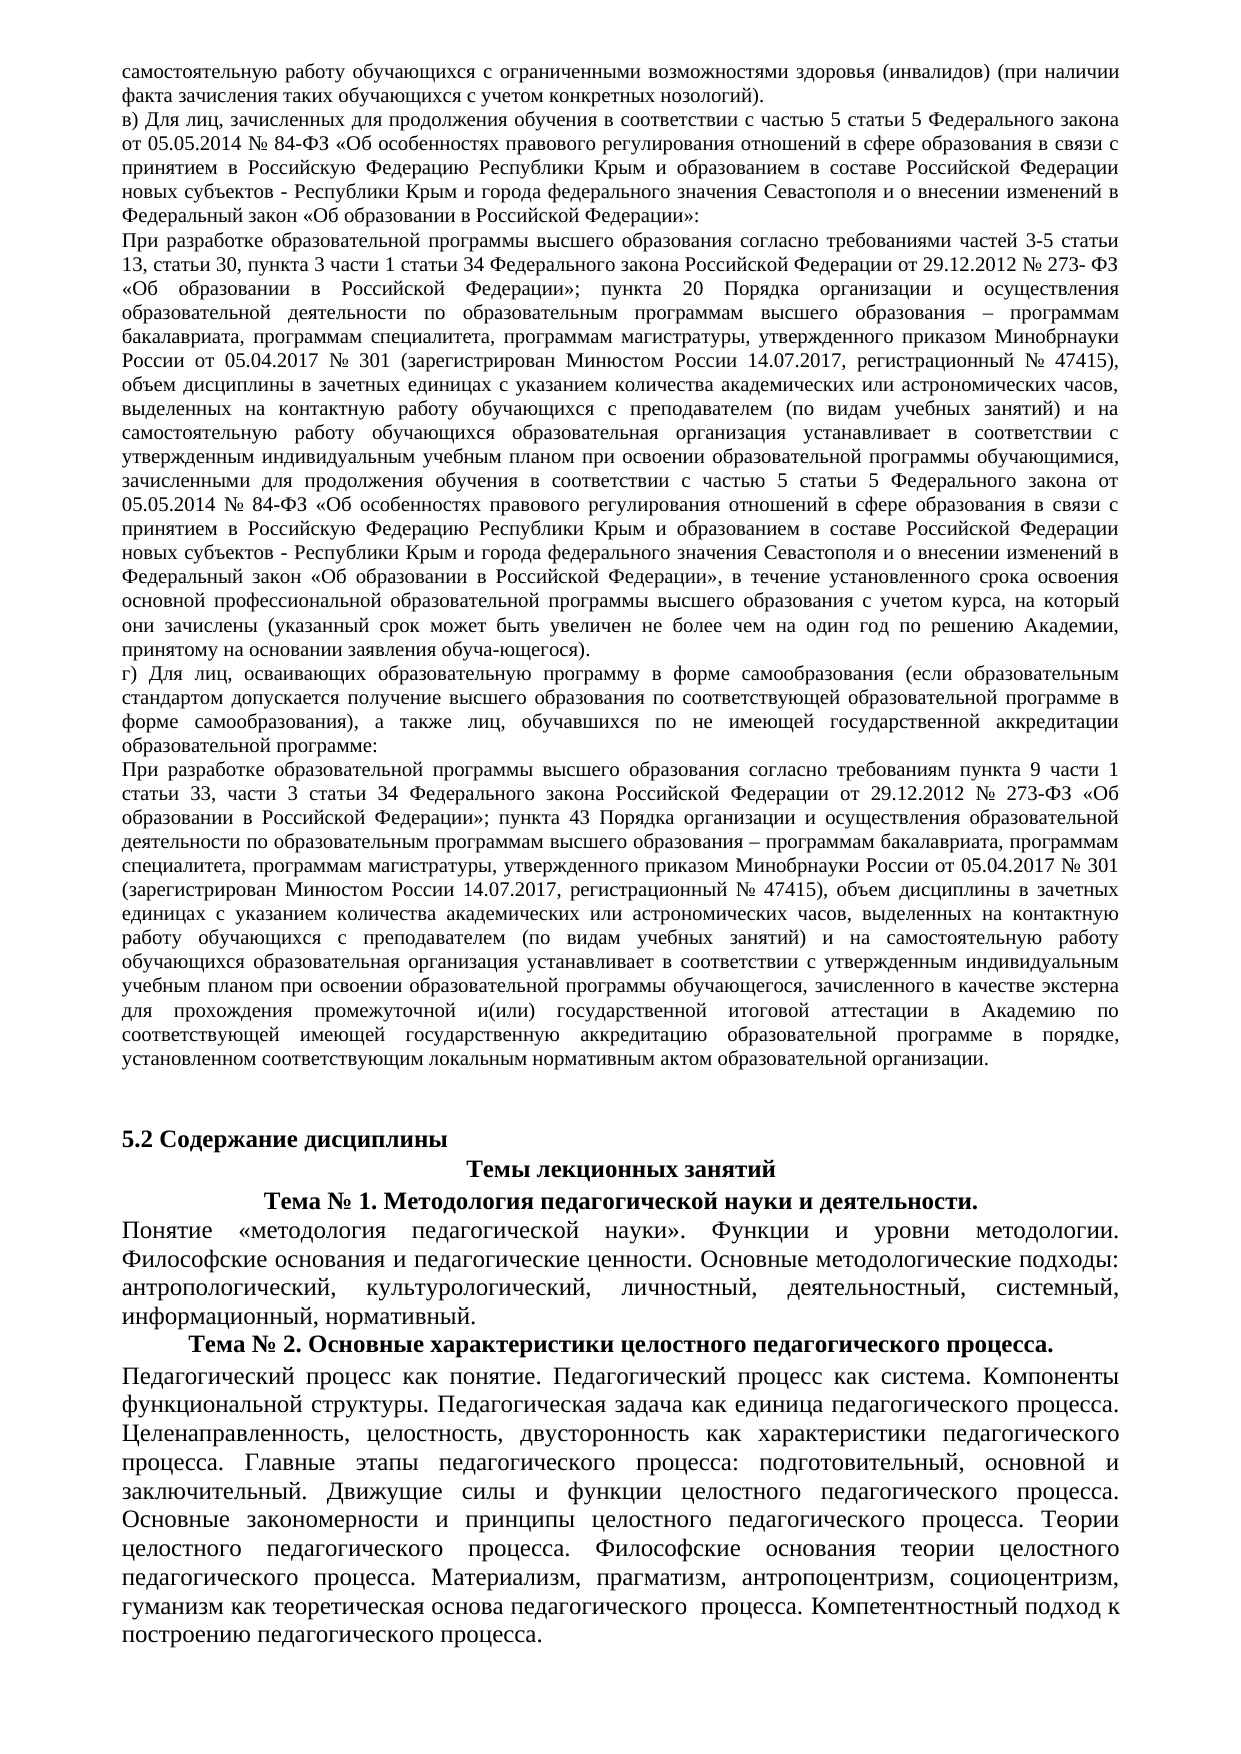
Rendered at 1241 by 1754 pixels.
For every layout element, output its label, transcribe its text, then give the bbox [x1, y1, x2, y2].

table_cell Тема № 1. Методология педагогической науки и деятельности. [118, 1186, 1124, 1215]
table_cell Понятие «методология педагогической науки». Функции и уровни методологии. Философские основания и педагогические ценности. Основные методологические подходы: антропологический, культурологический, личностный, деятельностный, системный, информационный, нормативный. [118, 1215, 1124, 1329]
table_cell 5.2 Содержание дисциплины [118, 1094, 1124, 1154]
table_header самостоятельную работу обучающихся с ограниченными возможностями здоровья (инвалидов) (при наличии факта зачисления таких обучающихся с учетом конкретных нозологий). в) Для лиц, зачисленных для продолжения обучения в соответствии с частью 5 статьи 5 Федерального закона от 05.05.2014 № 84-ФЗ «Об особенностях правового регулирования отношений в сфере образования в связи с принятием в Российскую Федерацию Республики Крым и образованием в составе Российской Федерации новых субъектов - Республики Крым и города федерального значения Севастополя и о внесении изменений в Федеральный закон «Об образовании в Российской Федерации»: При разработке образовательной программы высшего образования согласно требованиями частей 3-5 статьи 13, статьи 30, пункта 3 части 1 статьи 34 Федерального закона Российской Федерации от 29.12.2012 № 273- ФЗ «Об образовании в Российской Федерации»; пункта 20 Порядка организации и осуществления образовательной деятельности по образовательным программам высшего образования – программам бакалавриата, программам специалитета, программам магистратуры, утвержденного приказом Минобрнауки России от 05.04.2017 № 301 (зарегистрирован Минюстом России 14.07.2017, регистрационный № 47415), объем дисциплины в зачетных единицах с указанием количества академических или астрономических часов, выделенных на контактную работу обучающихся с преподавателем (по видам учебных занятий) и на самостоятельную работу обучающихся образовательная организация устанавливает в соответствии с утвержденным индивидуальным учебным планом при освоении образовательной программы обучающимися, зачисленными для продолжения обучения в соответствии с частью 5 статьи 5 Федерального закона от 05.05.2014 № 84-ФЗ «Об особенностях правового регулирования отношений в сфере образования в связи с принятием в Российскую Федерацию Республики Крым и образованием в составе Российской Федерации новых субъектов - Республики Крым и города федерального значения Севастополя и о внесении изменений в Федеральный закон «Об образовании в Российской Федерации», в течение установленного срока освоения основной профессиональной образовательной программы высшего образования с учетом курса, на который они зачислены (указанный срок может быть увеличен не более чем на один год по решению Академии, принятому на основании заявления обуча-ющегося). г) Для лиц, осваивающих образовательную программу в форме самообразования (если образовательным стандартом допускается получение высшего образования по соответствующей образовательной программе в форме самообразования), а также лиц, обучавшихся по не имеющей государственной аккредитации образовательной программе: При разработке образовательной программы высшего образования согласно требованиям пункта 9 части 1 статьи 33, части 3 статьи 34 Федерального закона Российской Федерации от 29.12.2012 № 273-ФЗ «Об образовании в Российской Федерации»; пункта 43 Порядка организации и осуществления образовательной деятельности по образовательным программам высшего образования – программам бакалавриата, программам специалитета, программам магистратуры, утвержденного приказом Минобрнауки России от 05.04.2017 № 301 (зарегистрирован Минюстом России 14.07.2017, регистрационный № 47415), объем дисциплины в зачетных единицах с указанием количества академических или астрономических часов, выделенных на контактную работу обучающихся с преподавателем (по видам учебных занятий) и на самостоятельную работу обучающихся образовательная организация устанавливает в соответствии с утвержденным индивидуальным учебным планом при освоении образовательной программы обучающегося, зачисленного в качестве экстерна для прохождения промежуточной и(или) государственной итоговой аттестации в Академию по соответствующей имеющей государственную аккредитацию образовательной программе в порядке, установленном соответствующим локальным нормативным актом образовательной организации. [118, 59, 1124, 1093]
table_cell Темы лекционных занятий [118, 1155, 1124, 1186]
table_cell Тема № 2. Основные характеристики целостного педагогического процесса. [118, 1329, 1124, 1361]
table_cell Педагогический процесс как понятие. Педагогический процесс как система. Компоненты функциональной структуры. Педагогическая задача как единица педагогического процесса. Целенаправленность, целостность, двусторонность как характеристики педагогического процесса. Главные этапы педагогического процесса: подготовительный, основной и заключительный. Движущие силы и функции целостного педагогического процесса. Основные закономерности и принципы целостного педагогического процесса. Теории целостного педагогического процесса. Философские основания теории целостного педагогического процесса. Материализм, прагматизм, антропоцентризм, социоцентризм, гуманизм как теоретическая основа педагогического процесса. Компетентностный подход к построению педагогического процесса. [118, 1361, 1124, 1662]
